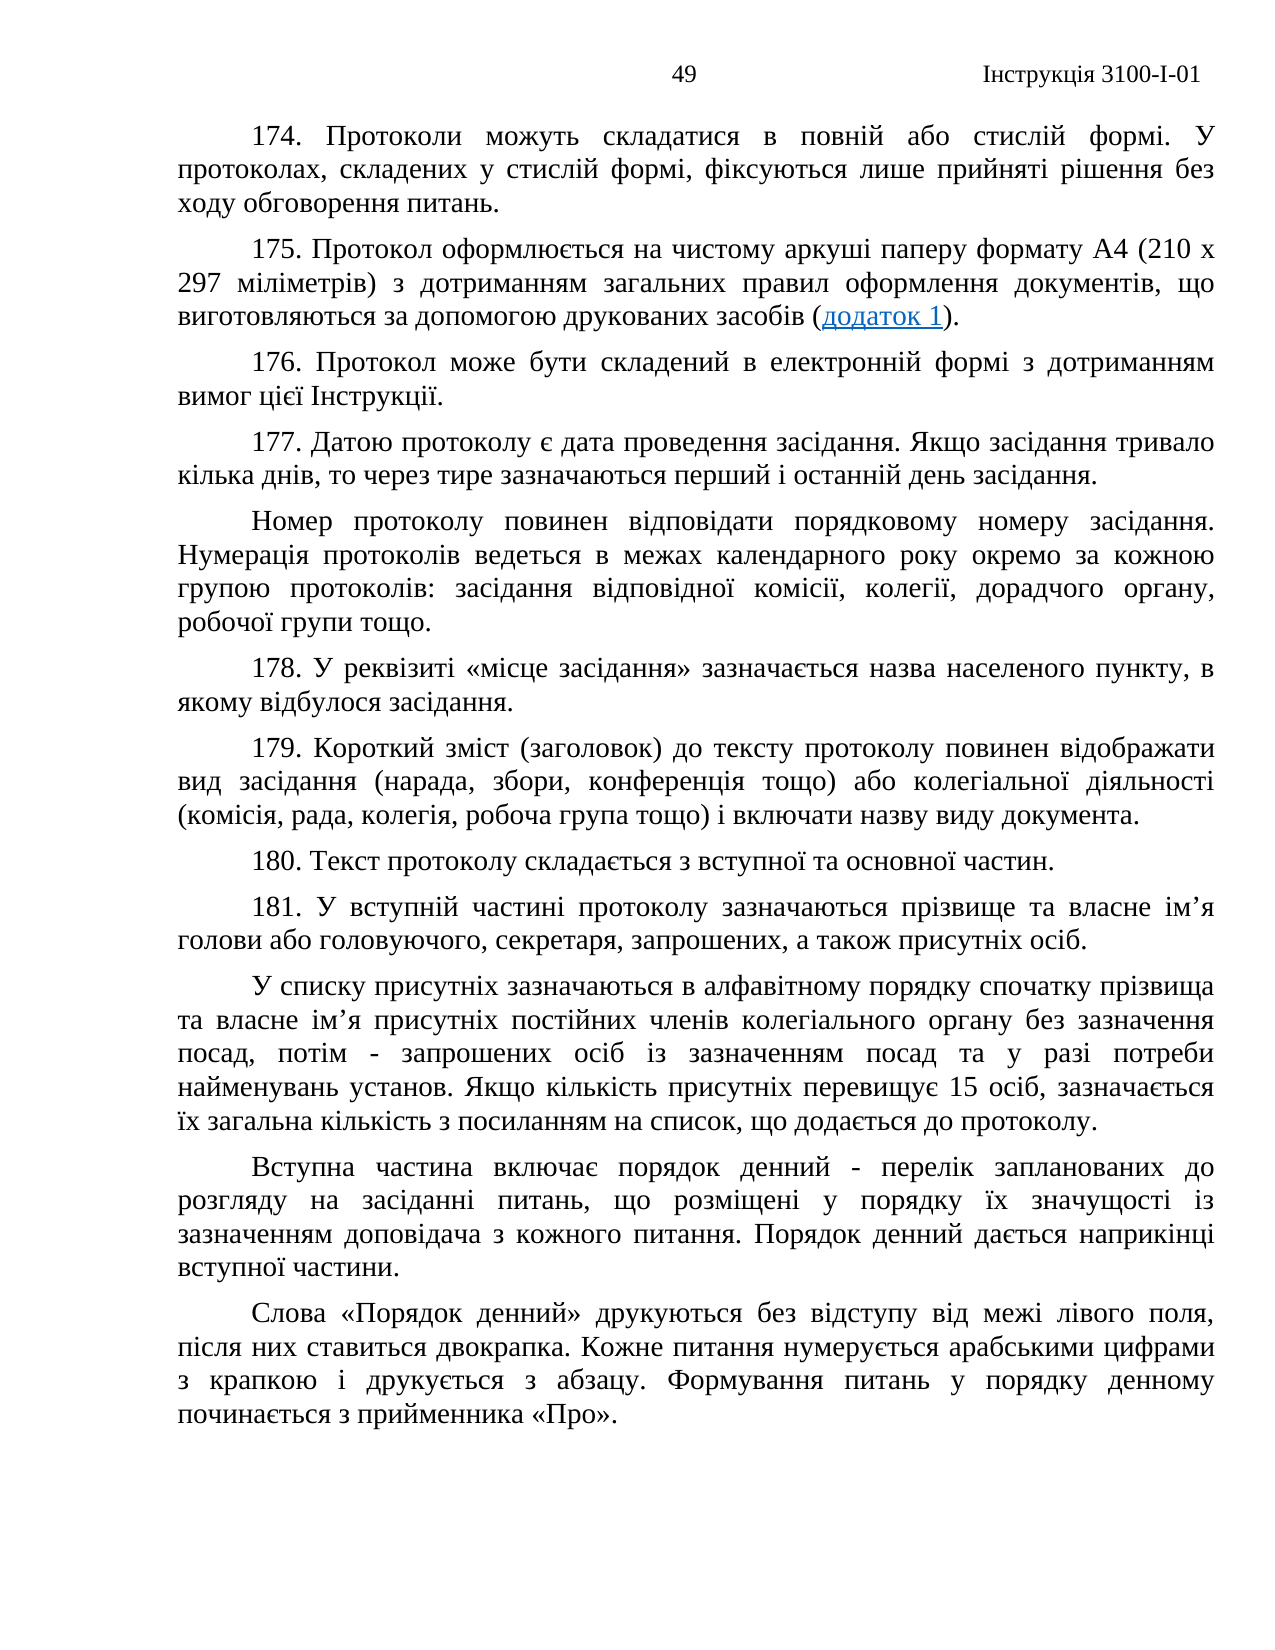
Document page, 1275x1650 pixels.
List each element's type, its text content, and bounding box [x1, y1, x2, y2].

text 178. У реквізиті «місце засідання» зазначається назва населеного пункту, в якому відбулося засідання. [177, 650, 1216, 717]
text Номер протоколу повинен відповідати порядковому номеру засідання. Нумерація протоколів ведеться в межах календарного року окремо за кожною групою протоколів: засідання відповідної комісії, колегії, дорадчого органу, робочої групи тощо. [177, 503, 1216, 638]
text 177. Датою протоколу є дата проведення засідання. Якщо засідання тривало кілька днів, то через тире зазначаються перший і останній день засідання. [177, 424, 1216, 491]
text 181. У вступній частині протоколу зазначаються прізвище та власне ім’я голови або головуючого, секретаря, запрошених, а також присутніх осіб. [177, 889, 1216, 956]
text 175. Протокол оформлюється на чистому аркуші паперу формату А4 (210 х 297 міліметрів) з дотриманням загальних правил оформлення документів, що виготовляються за допомогою друкованих засобів (додаток 1). [177, 231, 1216, 332]
text 174. Протоколи можуть складатися в повній або стислій формі. У протоколах, складених у стислій формі, фіксуються лише прийняті рішення без ходу обговорення питань. [177, 118, 1216, 219]
text 179. Короткий зміст (заголовок) до тексту протоколу повинен відображати вид засідання (нарада, збори, конференція тощо) або колегіальної діяльності (комісія, рада, колегія, робоча група тощо) і включати назву виду документа. [177, 730, 1216, 830]
text У списку присутніх зазначаються в алфавітному порядку спочатку прізвища та власне ім’я присутніх постійних членів колегіального органу без зазначення посад, потім - запрошених осіб із зазначенням посад та у разі потреби найменувань установ. Якщо кількість присутніх перевищує 15 осіб, зазначається їх загальна кількість з посиланням на список, що додається до протоколу. [177, 968, 1216, 1136]
text 180. Текст протоколу складається з вступної та основної частин. [177, 843, 1216, 876]
text Слова «Порядок денний» друкуються без відступу від межі лівого поля, після них ставиться двокрапка. Кожне питання нумерується арабськими цифрами з крапкою і друкується з абзацу. Формування питань у порядку денному починається з прийменника «Про». [177, 1295, 1216, 1429]
text 176. Протокол може бути складений в електронній формі з дотриманням вимог цієї Інструкції. [177, 344, 1216, 411]
text Вступна частина включає порядок денний - перелік запланованих до розгляду на засіданні питань, що розміщені у порядку їх значущості із зазначенням доповідача з кожного питання. Порядок денний дається наприкінці вступної частини. [177, 1149, 1216, 1283]
